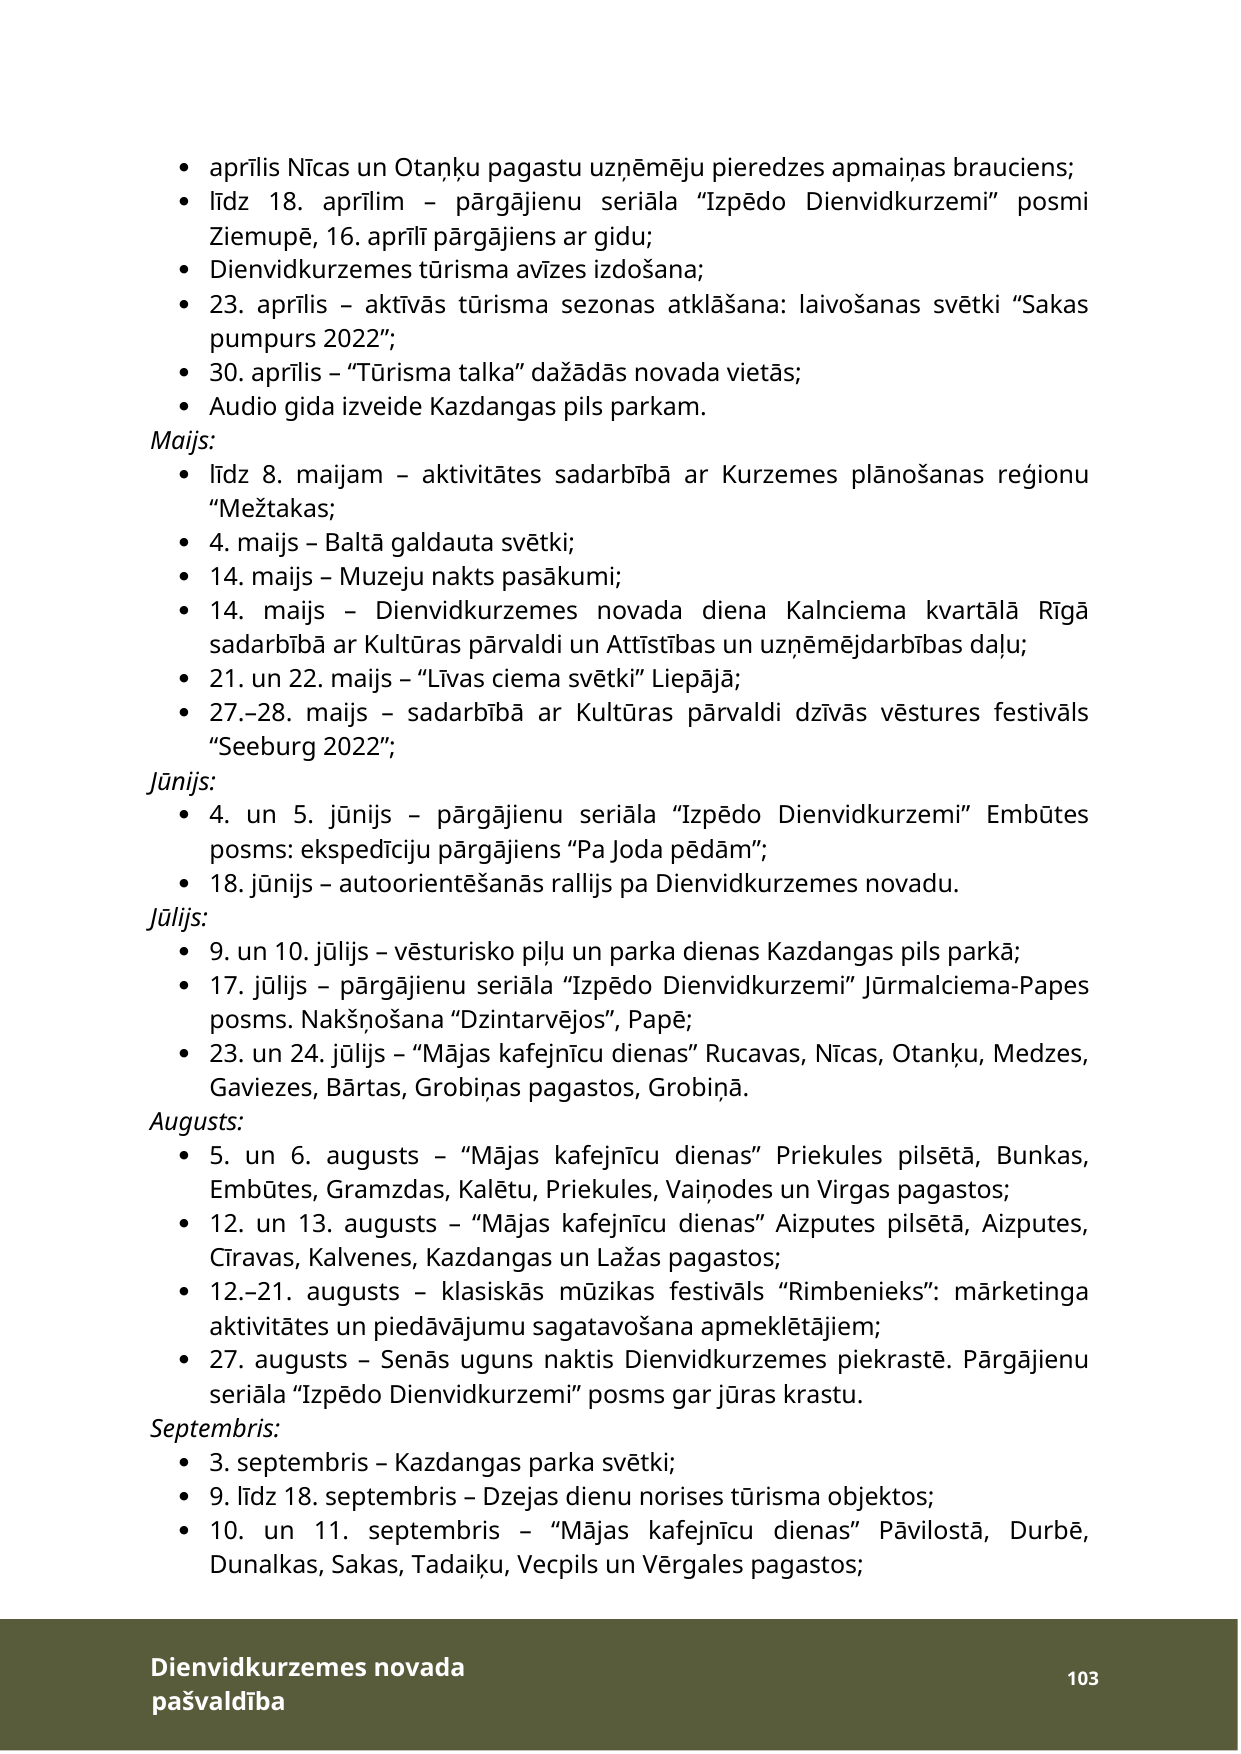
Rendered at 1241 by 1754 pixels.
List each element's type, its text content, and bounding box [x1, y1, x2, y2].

list 12.–21. augusts – klasiskās mūzikas festivāls “Rimbenieks”: mārketinga aktivitātes un piedāvājumu sagatavošana apmeklētājiem; [179, 1274, 1090, 1342]
text Jūnijs: [150, 763, 1090, 797]
list aprīlis Nīcas un Otaņķu pagastu uzņēmēju pieredzes apmaiņas brauciens; [179, 150, 1090, 184]
list 12. un 13. augusts – “Mājas kafejnīcu dienas” Aizputes pilsētā, Aizputes, Cīravas, Kalvenes, Kazdangas un Lažas pagastos; [179, 1206, 1090, 1274]
list līdz 18. aprīlim – pārgājienu seriāla “Izpēdo Dienvidkurzemi” posmi Ziemupē, 16. aprīlī pārgājiens ar gidu; [179, 184, 1090, 252]
text Maijs: [150, 422, 1090, 457]
list Audio gida izveide Kazdangas pils parkam. [179, 388, 1090, 422]
list 3. septembris – Kazdangas parka svētki; [179, 1444, 1090, 1478]
list 4. maijs – Baltā galdauta svētki; [179, 525, 1090, 559]
list līdz 8. maijam – aktivitātes sadarbībā ar Kurzemes plānošanas reģionu “Mežtakas; [179, 457, 1090, 525]
list 17. jūlijs – pārgājienu seriāla “Izpēdo Dienvidkurzemi” Jūrmalciema-Papes posms. Nakšņošana “Dzintarvējos”, Papē; [179, 967, 1090, 1036]
list 27. augusts – Senās uguns naktis Dienvidkurzemes piekrastē. Pārgājienu seriāla “Izpēdo Dienvidkurzemi” posms gar jūras krastu. [179, 1342, 1090, 1410]
list 4. un 5. jūnijs – pārgājienu seriāla “Izpēdo Dienvidkurzemi” Embūtes posms: ekspedīciju pārgājiens “Pa Joda pēdām”; [179, 797, 1090, 865]
list 10. un 11. septembris – “Mājas kafejnīcu dienas” Pāvilostā, Durbē, Dunalkas, Sakas, Tadaiķu, Vecpils un Vērgales pagastos; [179, 1512, 1090, 1581]
list 21. un 22. maijs – “Līvas ciema svētki” Liepājā; [179, 661, 1090, 695]
list 23. un 24. jūlijs – “Mājas kafejnīcu dienas” Rucavas, Nīcas, Otanķu, Medzes, Gaviezes, Bārtas, Grobiņas pagastos, Grobiņā. [179, 1036, 1090, 1104]
list 9. līdz 18. septembris – Dzejas dienu norises tūrisma objektos; [179, 1478, 1090, 1512]
text Jūlijs: [150, 899, 1090, 933]
list 5. un 6. augusts – “Mājas kafejnīcu dienas” Priekules pilsētā, Bunkas, Embūtes, Gramzdas, Kalētu, Priekules, Vaiņodes un Virgas pagastos; [179, 1138, 1090, 1206]
list 14. maijs – Dienvidkurzemes novada diena Kalnciema kvartālā Rīgā sadarbībā ar Kultūras pārvaldi un Attīstības un uzņēmējdarbības daļu; [179, 593, 1090, 661]
list 27.–28. maijs – sadarbībā ar Kultūras pārvaldi dzīvās vēstures festivāls “Seeburg 2022”; [179, 695, 1090, 763]
list 30. aprīlis – “Tūrisma talka” dažādās novada vietās; [179, 354, 1090, 388]
text Augusts: [150, 1104, 1090, 1138]
list 23. aprīlis – aktīvās tūrisma sezonas atklāšana: laivošanas svētki “Sakas pumpurs 2022”; [179, 286, 1090, 354]
list Dienvidkurzemes tūrisma avīzes izdošana; [179, 252, 1090, 286]
list 18. jūnijs – autoorientēšanās rallijs pa Dienvidkurzemes novadu. [179, 865, 1090, 899]
list 14. maijs – Muzeju nakts pasākumi; [179, 559, 1090, 593]
list 9. un 10. jūlijs – vēsturisko piļu un parka dienas Kazdangas pils parkā; [179, 933, 1090, 967]
text Septembris: [150, 1410, 1090, 1444]
